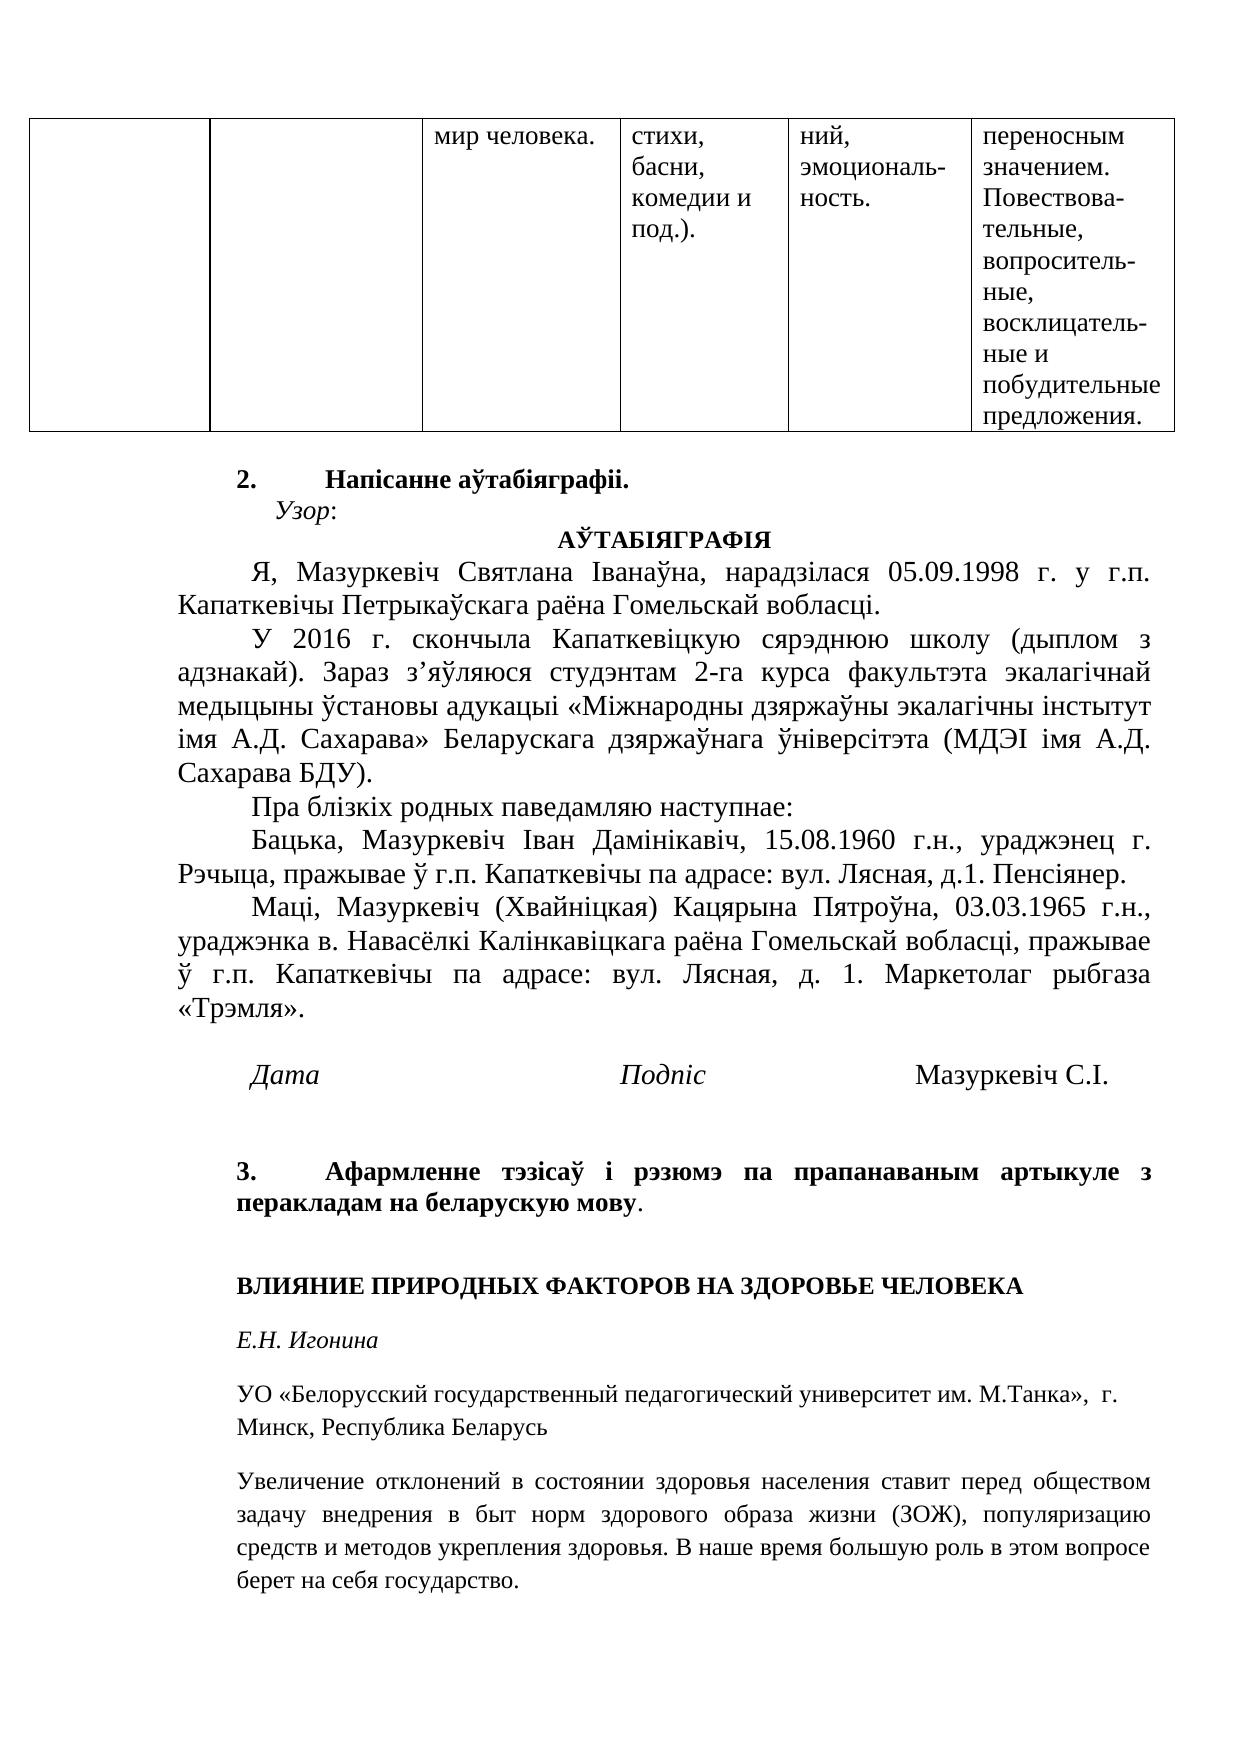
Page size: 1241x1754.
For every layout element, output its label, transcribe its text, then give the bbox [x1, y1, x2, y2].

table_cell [423, 119, 620, 431]
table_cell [621, 119, 788, 431]
title АЎТАБІЯГРАФІЯ [177, 525, 1152, 554]
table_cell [211, 119, 422, 431]
text Маці, Мазуркевіч (Хвайніцкая) Кацярына Пятроўна, 03.03.1965 г.н., ураджэнка в. Навасёлкі Калінкавіцкага раёна Гомельскай вобласці, пражывае ў г.п. Капаткевічы па адрасе: вул. Лясная, д. 1. Маркетолаг рыбгаза «Трэмля». [177, 889, 1152, 1023]
text Дата Подпіс Мазуркевіч С.І. [251, 1057, 1152, 1091]
text Увеличение отклонений в состоянии здоровья населения ставит перед обществом задачу внедрения в быт норм здорового образа жизни (ЗОЖ), популяризацию средств и методов укрепления здоровья. В наше время большую роль в этом вопросе берет на себя государство. [236, 1466, 1152, 1594]
text Узор: [274, 494, 1152, 525]
text ВЛИЯНИЕ ПРИРОДНЫХ ФАКТОРОВ НА ЗДОРОВЬЕ ЧЕЛОВЕКА [236, 1271, 1152, 1300]
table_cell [789, 119, 971, 431]
text Пра блізкіх родных паведамляю наступнае: [177, 789, 1152, 822]
list Напісанне аўтабіяграфіі. [236, 463, 1152, 494]
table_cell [30, 119, 209, 431]
text УО «Белорусский государственный педагогический университет им. М.Танка», г. Минск, Республика Беларусь [236, 1379, 1152, 1441]
text Я, Мазуркевіч Святлана Іванаўна, нарадзілася 05.09.1998 г. у г.п. Капаткевічы Петрыкаўскага раёна Гомельскай вобласці. [177, 554, 1152, 621]
text Бацька, Мазуркевіч Іван Дамінікавіч, 15.08.1960 г.н., ураджэнец г. Рэчыца, пражывае ў г.п. Капаткевічы па адрасе: вул. Лясная, д.1. Пенсіянер. [177, 822, 1152, 889]
list Афармленне тэзісаў і рэзюмэ па прапанаваным артыкуле з перакладам на беларускую мову. [236, 1155, 1152, 1217]
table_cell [972, 119, 1174, 431]
text Е.Н. Игонина [236, 1325, 1152, 1354]
text У 2016 г. скончыла Капаткевіцкую сярэднюю школу (дыплом з адзнакай). Зараз з’яўляюся студэнтам 2-га курса факультэта экалагічнай медыцыны ўстановы адукацыі «Міжнародны дзяржаўны экалагічны інстытут імя А.Д. Сахарава» Беларускага дзяржаўнага ўніверсітэта (МДЭІ імя А.Д. Сахарава БДУ). [177, 621, 1152, 789]
